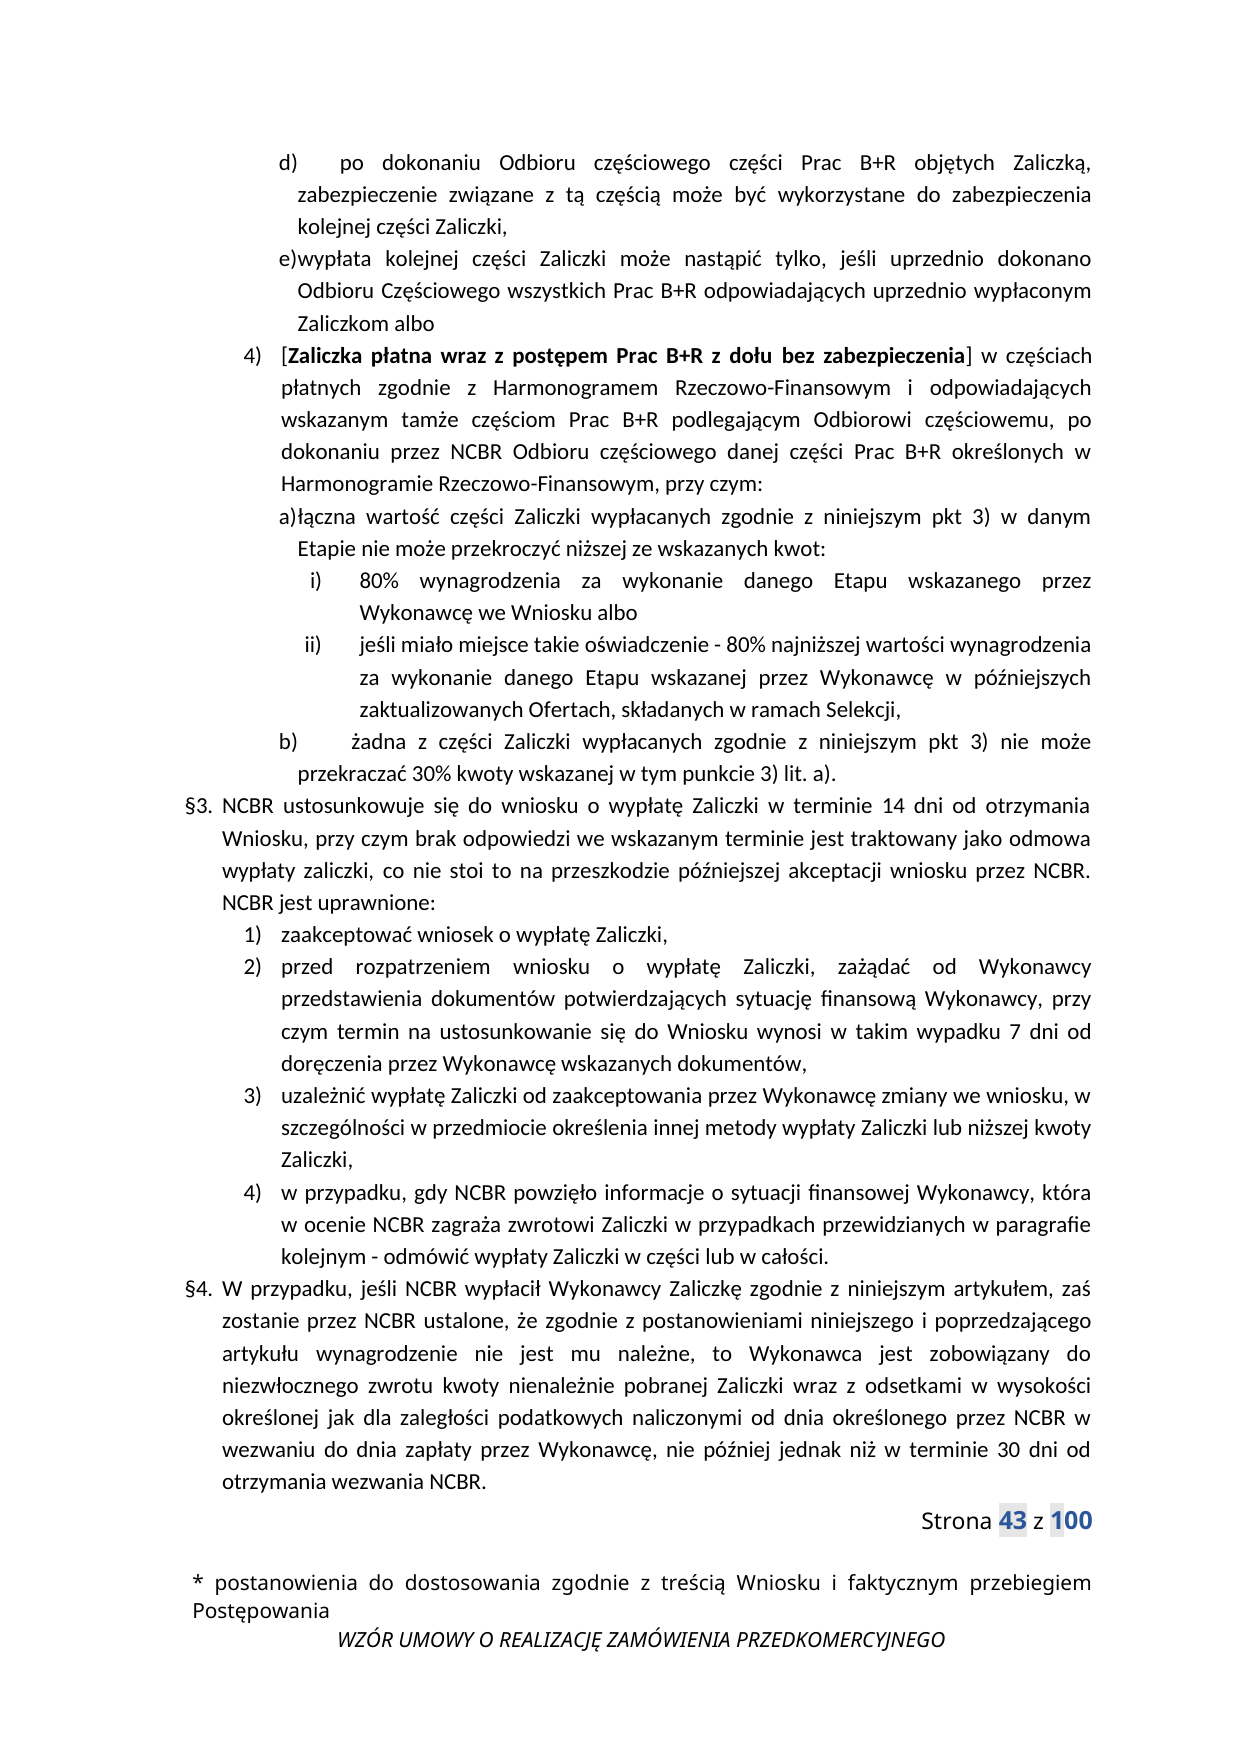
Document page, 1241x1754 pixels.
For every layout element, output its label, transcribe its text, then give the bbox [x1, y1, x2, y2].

list żadna z części Zaliczki wypłacanych zgodnie z niniejszym pkt 3) nie może przekraczać 30% kwoty wskazanej w tym punkcie 3) lit. a). [279, 727, 1093, 787]
list w przypadku, gdy NCBR powzięło informacje o sytuacji finansowej Wykonawcy, która w ocenie NCBR zagraża zwrotowi Zaliczki w przypadkach przewidzianych w paragrafie kolejnym - odmówić wypłaty Zaliczki w części lub w całości. [243, 1178, 1093, 1270]
list jeśli miało miejsce takie oświadczenie - 80% najniższej wartości wynagrodzenia za wykonanie danego Etapu wskazanej przez Wykonawcę w późniejszych zaktualizowanych Ofertach, składanych w ramach Selekcji, [322, 631, 1093, 723]
list uzależnić wypłatę Zaliczki od zaakceptowania przez Wykonawcę zmiany we wniosku, w szczególności w przedmiocie określenia innej metody wypłaty Zaliczki lub niższej kwoty Zaliczki, [243, 1081, 1093, 1173]
list zaakceptować wniosek o wypłatę Zaliczki, [243, 920, 1093, 948]
list wypłata kolejnej części Zaliczki może nastąpić tylko, jeśli uprzednio dokonano Odbioru Częściowego wszystkich Prac B+R odpowiadających uprzednio wypłaconym Zaliczkom albo [279, 244, 1093, 337]
list 80% wynagrodzenia za wykonanie danego Etapu wskazanego przez Wykonawcę we Wniosku albo [322, 566, 1093, 626]
list [Zaliczka płatna wraz z postępem Prac B+R z dołu bez zabezpieczenia] w częściach płatnych zgodnie z Harmonogramem Rzeczowo-Finansowym i odpowiadających wskazanym tamże częściom Prac B+R podlegającym Odbiorowi częściowemu, po dokonaniu przez NCBR Odbioru częściowego danej części Prac B+R określonych w Harmonogramie Rzeczowo-Finansowym, przy czym: [243, 341, 1093, 498]
list po dokonaniu Odbioru częściowego części Prac B+R objętych Zaliczką, zabezpieczenie związane z tą częścią może być wykorzystane do zabezpieczenia kolejnej części Zaliczki, [279, 148, 1093, 240]
list łączna wartość części Zaliczki wypłacanych zgodnie z niniejszym pkt 3) w danym Etapie nie może przekroczyć niższej ze wskazanych kwot: [279, 502, 1093, 562]
list NCBR ustosunkowuje się do wniosku o wypłatę Zaliczki w terminie 14 dni od otrzymania Wniosku, przy czym brak odpowiedzi we wskazanym terminie jest traktowany jako odmowa wypłaty zaliczki, co nie stoi to na przeszkodzie późniejszej akceptacji wniosku przez NCBR. NCBR jest uprawnione: [184, 791, 1093, 916]
list W przypadku, jeśli NCBR wypłacił Wykonawcy Zaliczkę zgodnie z niniejszym artykułem, zaś zostanie przez NCBR ustalone, że zgodnie z postanowieniami niniejszego i poprzedzającego artykułu wynagrodzenie nie jest mu należne, to Wykonawca jest zobowiązany do niezwłocznego zwrotu kwoty nienależnie pobranej Zaliczki wraz z odsetkami w wysokości określonej jak dla zaległości podatkowych naliczonymi od dnia określonego przez NCBR w wezwaniu do dnia zapłaty przez Wykonawcę, nie później jednak niż w terminie 30 dni od otrzymania wezwania NCBR. [184, 1274, 1093, 1495]
list przed rozpatrzeniem wniosku o wypłatę Zaliczki, zażądać od Wykonawcy przedstawienia dokumentów potwierdzających sytuację finansową Wykonawcy, przy czym termin na ustosunkowanie się do Wniosku wynosi w takim wypadku 7 dni od doręczenia przez Wykonawcę wskazanych dokumentów, [243, 952, 1093, 1077]
